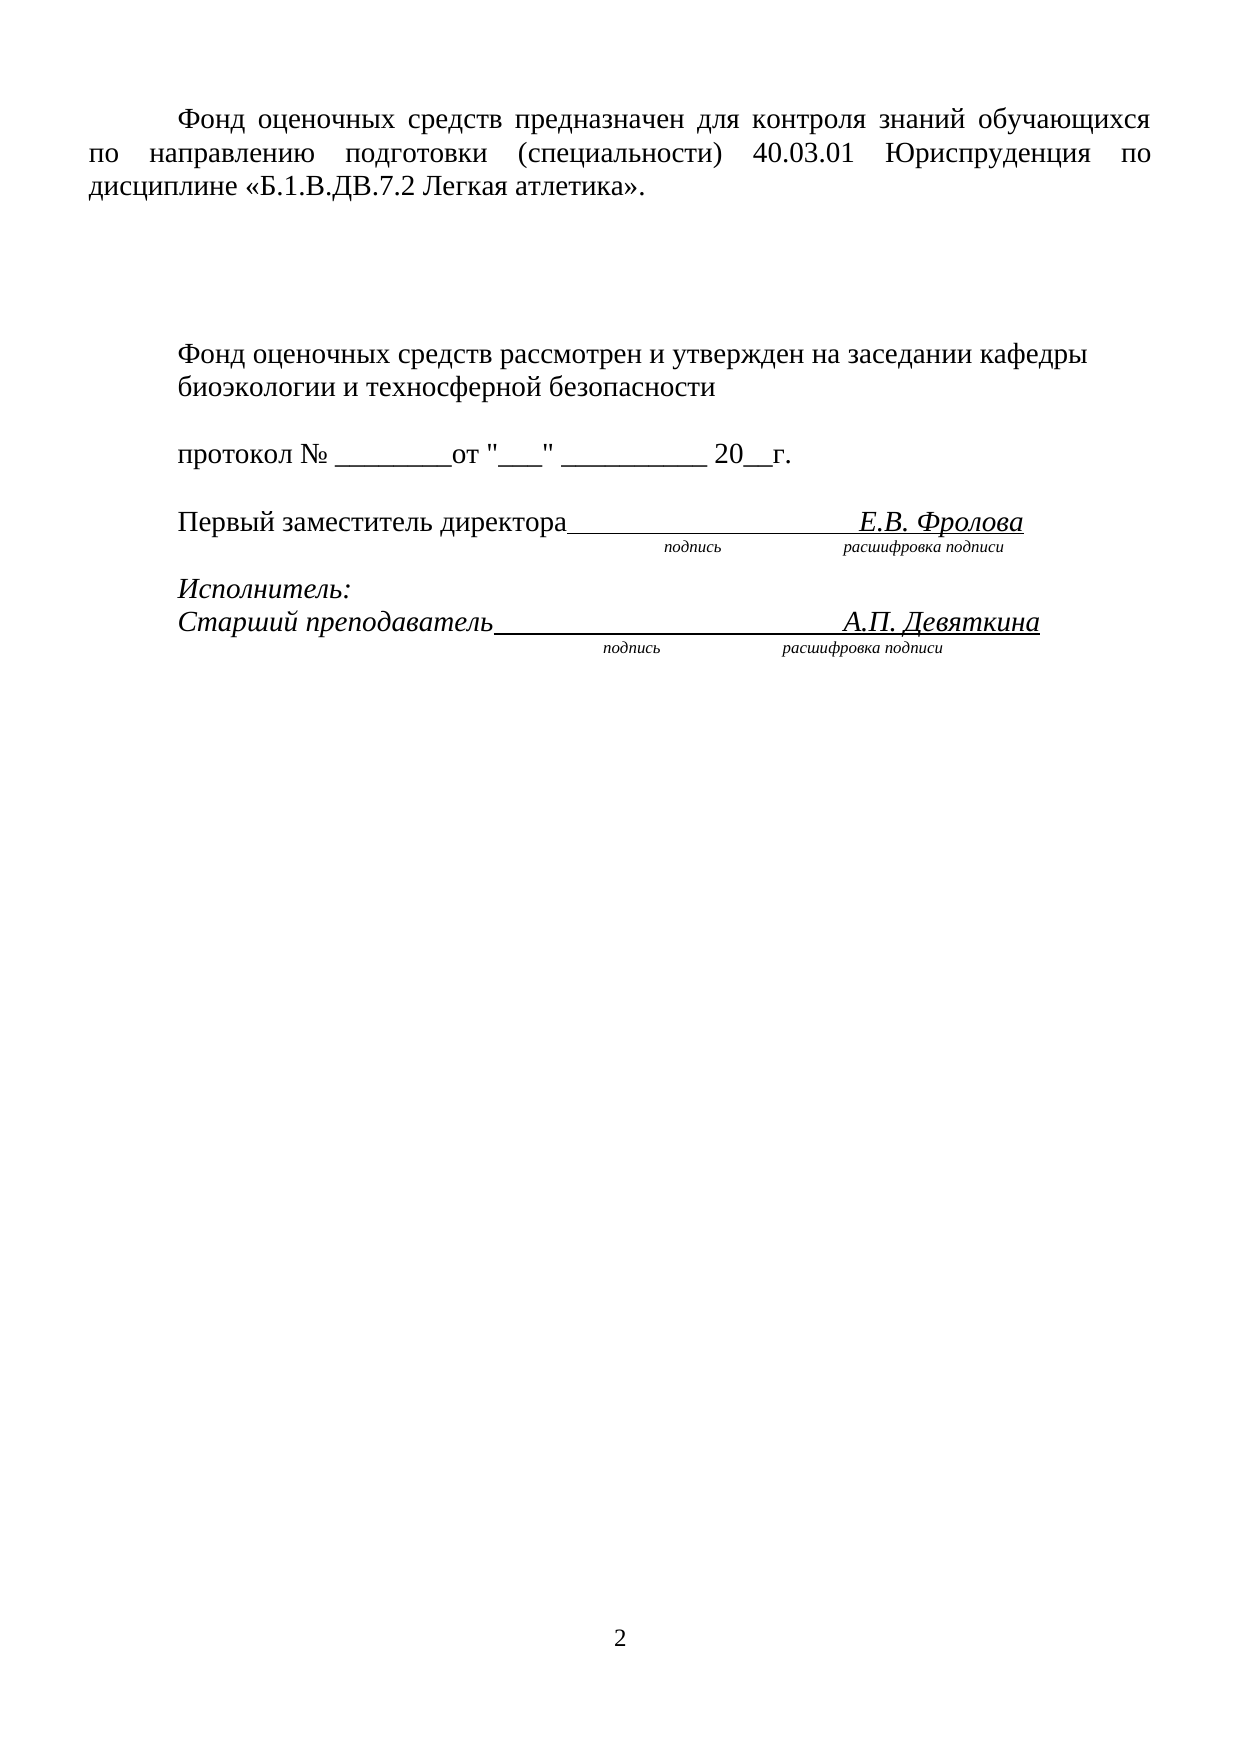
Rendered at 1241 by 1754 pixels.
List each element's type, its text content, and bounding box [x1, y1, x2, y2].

text Первый заместитель директора Е.В. Фролова [89, 504, 1152, 537]
text протокол № ________от "___" __________ 20__г. [89, 437, 1152, 470]
text Исполнитель: [89, 571, 1152, 604]
text биоэкологии и техносферной безопасности [89, 369, 1152, 403]
text Фонд оценочных средств рассмотрен и утвержден на заседании кафедры [89, 336, 1152, 369]
text подпись расшифровка подписи [89, 638, 1152, 671]
text Старший преподаватель А.П. Девяткина [89, 604, 1152, 638]
text Фонд оценочных средств предназначен для контроля знаний обучающихся по направлению подготовки (специальности) 40.03.01 Юриспруденция по дисциплине «Б.1.В.ДВ.7.2 Легкая атлетика». [89, 101, 1152, 202]
text подпись расшифровка подписи [89, 537, 1152, 571]
